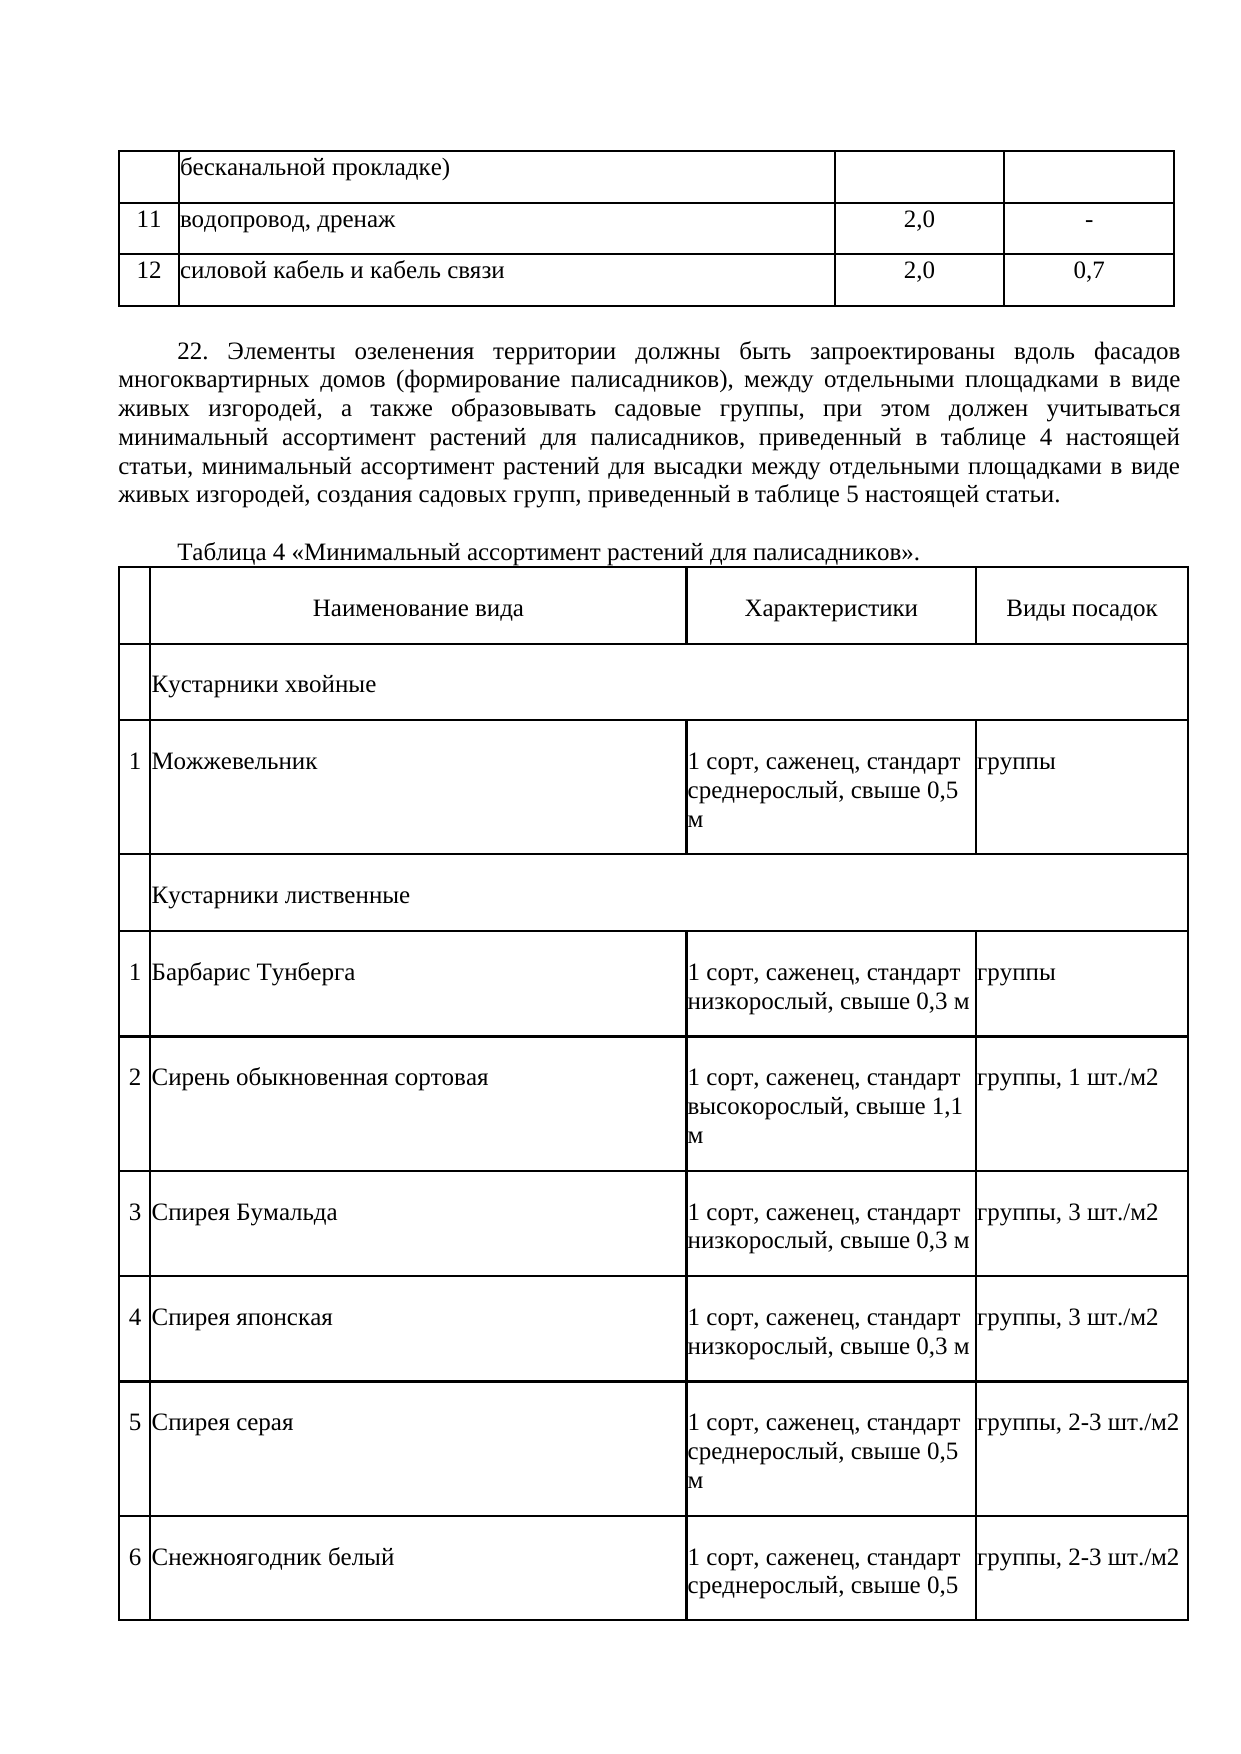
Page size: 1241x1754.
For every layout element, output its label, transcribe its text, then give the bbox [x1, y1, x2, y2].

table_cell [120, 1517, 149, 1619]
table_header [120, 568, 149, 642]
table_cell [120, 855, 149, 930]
text Таблица 4 «Минимальный ассортимент растений для палисадников». [118, 537, 1181, 566]
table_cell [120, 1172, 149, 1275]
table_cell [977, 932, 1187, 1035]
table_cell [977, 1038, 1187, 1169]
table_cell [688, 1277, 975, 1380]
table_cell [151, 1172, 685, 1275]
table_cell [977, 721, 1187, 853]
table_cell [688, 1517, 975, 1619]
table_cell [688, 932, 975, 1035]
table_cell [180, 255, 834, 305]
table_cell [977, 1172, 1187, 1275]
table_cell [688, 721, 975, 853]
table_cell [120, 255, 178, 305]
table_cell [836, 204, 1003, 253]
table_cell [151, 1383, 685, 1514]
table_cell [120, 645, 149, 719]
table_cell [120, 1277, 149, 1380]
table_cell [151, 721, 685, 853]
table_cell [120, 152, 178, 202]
text 22. Элементы озеленения территории должны быть запроектированы вдоль фасадов многоквартирных домов (формирование палисадников), между отдельными площадками в виде живых изгородей, а также образовывать садовые группы, при этом должен учитываться минимальный ассортимент растений для палисадников, приведенный в таблице 4 настоящей статьи, минимальный ассортимент растений для высадки между отдельными площадками в виде живых изгородей, создания садовых групп, приведенный в таблице 5 настоящей статьи. [118, 336, 1181, 508]
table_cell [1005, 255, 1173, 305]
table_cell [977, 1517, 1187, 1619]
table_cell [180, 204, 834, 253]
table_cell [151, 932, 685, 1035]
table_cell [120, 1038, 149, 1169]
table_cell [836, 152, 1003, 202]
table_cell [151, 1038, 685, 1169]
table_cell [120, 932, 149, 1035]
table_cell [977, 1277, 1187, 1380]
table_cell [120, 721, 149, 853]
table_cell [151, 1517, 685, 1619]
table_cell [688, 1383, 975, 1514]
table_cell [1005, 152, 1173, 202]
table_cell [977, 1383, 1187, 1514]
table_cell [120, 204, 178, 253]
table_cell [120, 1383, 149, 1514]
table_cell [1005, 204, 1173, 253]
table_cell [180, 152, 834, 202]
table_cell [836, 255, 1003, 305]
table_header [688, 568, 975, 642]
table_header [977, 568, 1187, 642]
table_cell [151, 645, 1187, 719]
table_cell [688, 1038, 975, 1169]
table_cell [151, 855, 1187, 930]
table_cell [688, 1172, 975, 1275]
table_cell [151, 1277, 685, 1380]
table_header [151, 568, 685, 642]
